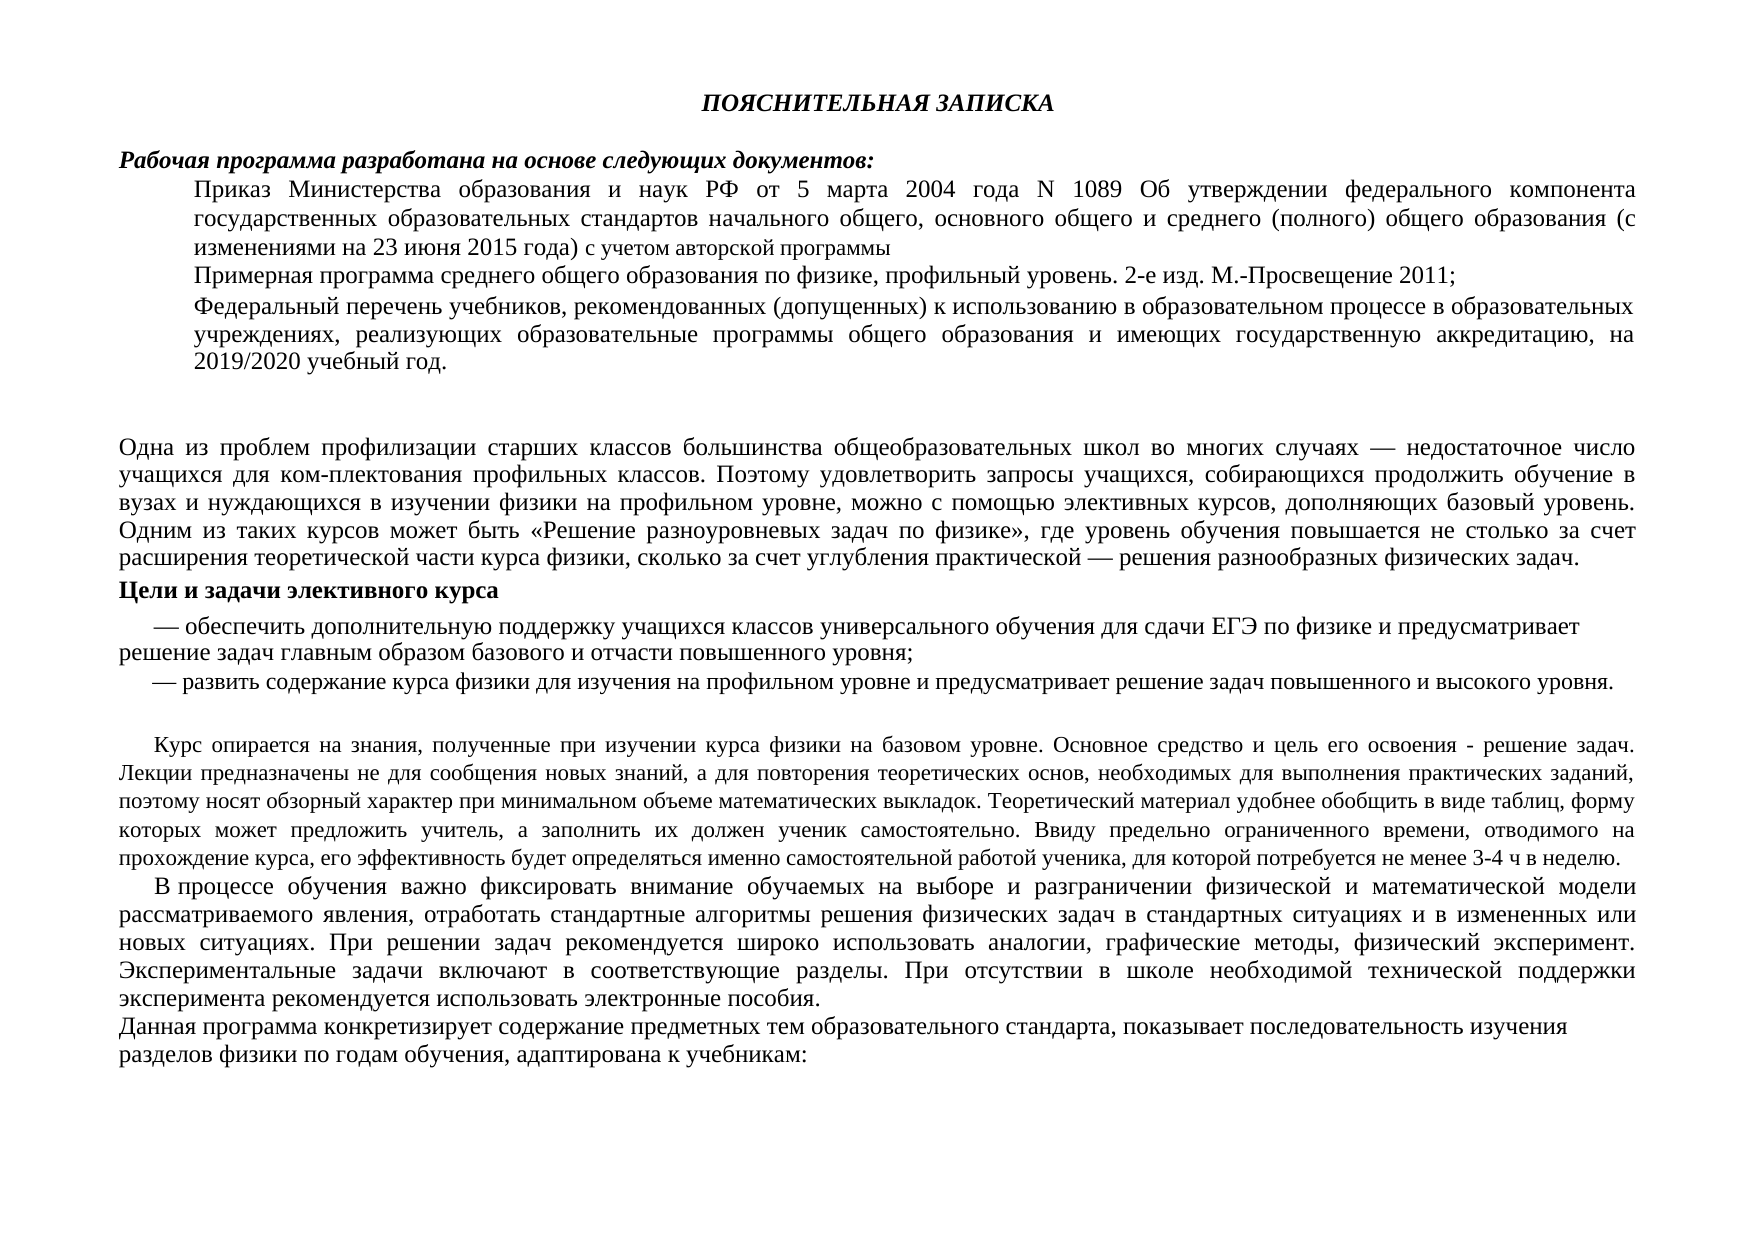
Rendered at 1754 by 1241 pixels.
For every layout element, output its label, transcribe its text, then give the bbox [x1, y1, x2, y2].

list Федеральный перечень учебников, рекомендованных (допущенных) к использованию в образовательном процессе в образовательных учреждениях, реализующих образовательные программы общего образования и имеющих государственную аккредитацию, на 2019/2020 учебный год. [156, 292, 1635, 375]
list процессе обучения важно фиксировать внимание обучаемых на выборе и разграничении физической и математической модели рассматриваемого явления, отработать стандартные алгоритмы решения физических задач в стандартных ситуациях и в измененных или новых ситуациях. При решении задач рекомендуется широко использовать аналогии, графические методы, физический эксперимент. Экспериментальные задачи включают в соответствующие разделы. При отсутствии в школе необходимой технической поддержки эксперимента рекомендуется использовать электронные пособия. [119, 872, 1637, 1012]
text ПОЯСНИТЕЛЬНАЯ ЗАПИСКА [119, 88, 1637, 117]
text — обеспечить дополнительную поддержку учащихся классов универсального обучения для сдачи ЕГЭ по физике и предусматривает решение задач главным образом базового и отчасти повышенного уровня; [119, 613, 1637, 666]
text — развить содержание курса физики для изучения на профильном уровне и предусматривает решение задач повышенного и высокого уровня. [152, 667, 1637, 694]
text Одна из проблем профилизации старших классов большинства общеобразовательных школ во многих случаях — недостаточное число учащихся для ком-плектования профильных классов. Поэтому удовлетворить запросы учащихся, собирающихся продолжить обучение в вузах и нуждающихся в изучении физики на профильном уровне, можно с помощью элективных курсов, дополняющих базовый уровень. Одним из таких курсов может быть «Решение разноуровневых задач по физике», где уровень обучения повышается не столько за счет расширения теоретической части курса физики, сколько за счет углубления практической — решения разнообразных физических задач. [119, 433, 1637, 571]
text Данная программа конкретизирует содержание предметных тем образовательного стандарта, показывает последовательность изучения разделов физики по годам обучения, адаптирована к учебникам: [119, 1012, 1635, 1068]
list Приказ Министерства образования и наук РФ от 5 марта 2004 года N 1089 Об утверждении федерального компонента государственных образовательных стандартов начального общего, основного общего и среднего (полного) общего образования (с изменениями на 23 июня 2015 года) с учетом авторской программы [156, 174, 1637, 261]
text Рабочая программа разработана на основе следующих документов: [119, 145, 1637, 174]
text Цели и задачи элективного курса [119, 575, 1637, 603]
text Курс опирается на знания, полученные при изучении курса физики на базовом уровне. Основное средство и цель его освоения - решение задач. Лекции предназначены не для сообщения новых знаний, а для повторения теоретических основ, необходимых для выполнения практических заданий, поэтому носят обзорный характер при минимальном объеме математических выкладок. Теоретический материал удобнее обобщить в виде таблиц, форму которых может предложить учитель, а заполнить их должен ученик самостоятельно. Ввиду предельно ограниченного времени, отводимого на прохождение курса, его эффективность будет определяться именно самостоятельной работой ученика, для которой потребуется не менее 3-4 ч в неделю. [119, 731, 1637, 870]
list Примерная программа среднего общего образования по физике, профильный уровень. 2-е изд. М.-Просвещение 2011; [156, 261, 1637, 289]
